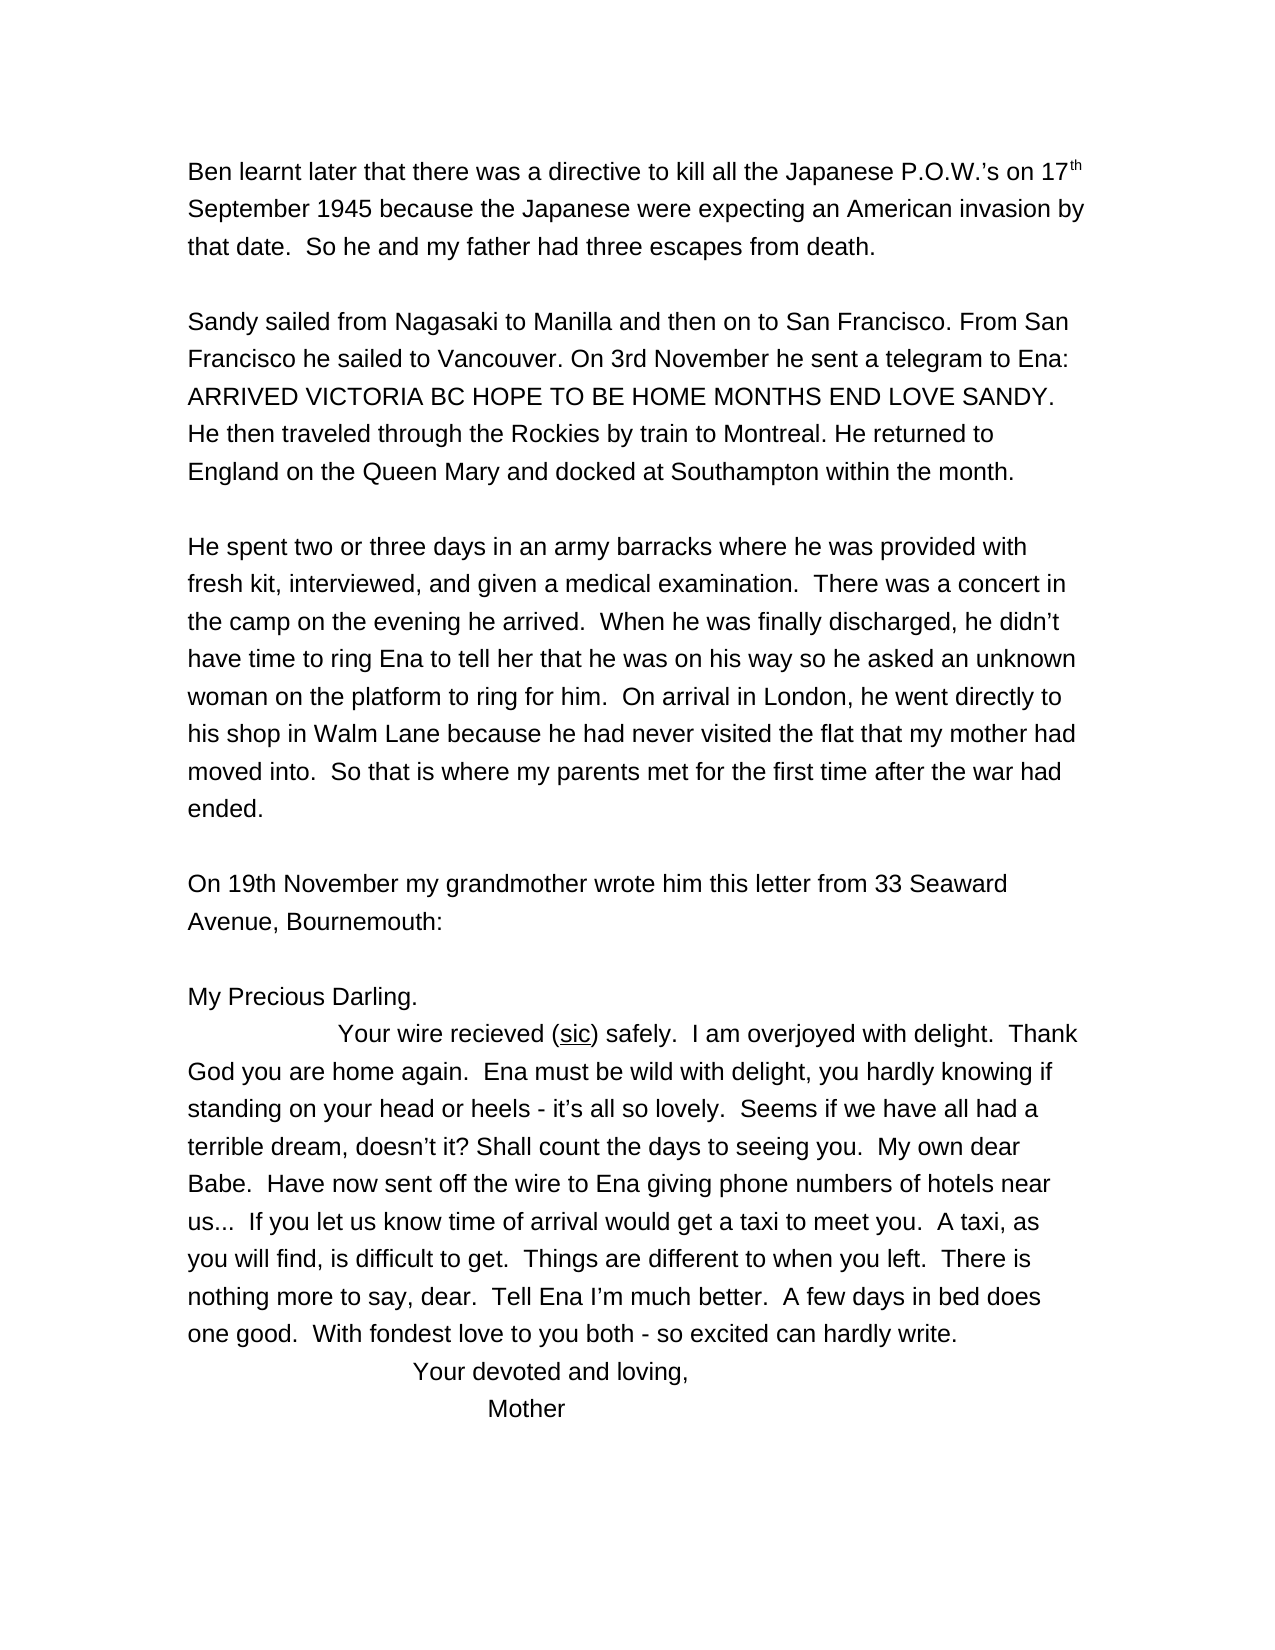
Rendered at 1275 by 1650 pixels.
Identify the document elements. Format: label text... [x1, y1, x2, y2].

text Ben learnt later that there was a directive to kill all the Japanese P.O.W.’s on 17th September 1945 because the Japanese were expecting an American invasion by that date. So he and my father had three escapes from death. [187, 150, 1087, 262]
text Mother [187, 1387, 1087, 1425]
text Your devoted and loving, [187, 1350, 1087, 1387]
text Sandy sailed from Nagasaki to Manilla and then on to San Francisco. From San Francisco he sailed to Vancouver. On 3rd November he sent a telegram to Ena: ARRIVED VICTORIA BC HOPE TO BE HOME MONTHS END LOVE SANDY. He then traveled through the Rockies by train to Montreal. He returned to England on the Queen Mary and docked at Southampton within the month. [187, 300, 1087, 487]
text My Precious Darling. [187, 975, 1087, 1012]
text He spent two or three days in an army barracks where he was provided with fresh kit, interviewed, and given a medical examination. There was a concert in the camp on the evening he arrived. When he was finally discharged, he didn’t have time to ring Ena to tell her that he was on his way so he asked an unknown woman on the platform to ring for him. On arrival in London, he went directly to his shop in Walm Lane because he had never visited the flat that my mother had moved into. So that is where my parents met for the first time after the war had ended. [187, 525, 1087, 825]
text Your wire recieved (sic) safely. I am overjoyed with delight. Thank God you are home again. Ena must be wild with delight, you hardly knowing if standing on your head or heels - it’s all so lovely. Seems if we have all had a terrible dream, doesn’t it? Shall count the days to seeing you. My own dear Babe. Have now sent off the wire to Ena giving phone numbers of hotels near us... If you let us know time of arrival would get a taxi to meet you. A taxi, as you will find, is difficult to get. Things are different to when you left. There is nothing more to say, dear. Tell Ena I’m much better. A few days in bed does one good. With fondest love to you both - so excited can hardly write. [187, 1012, 1087, 1350]
text On 19th November my grandmother wrote him this letter from 33 Seaward Avenue, Bournemouth: [187, 862, 1087, 937]
